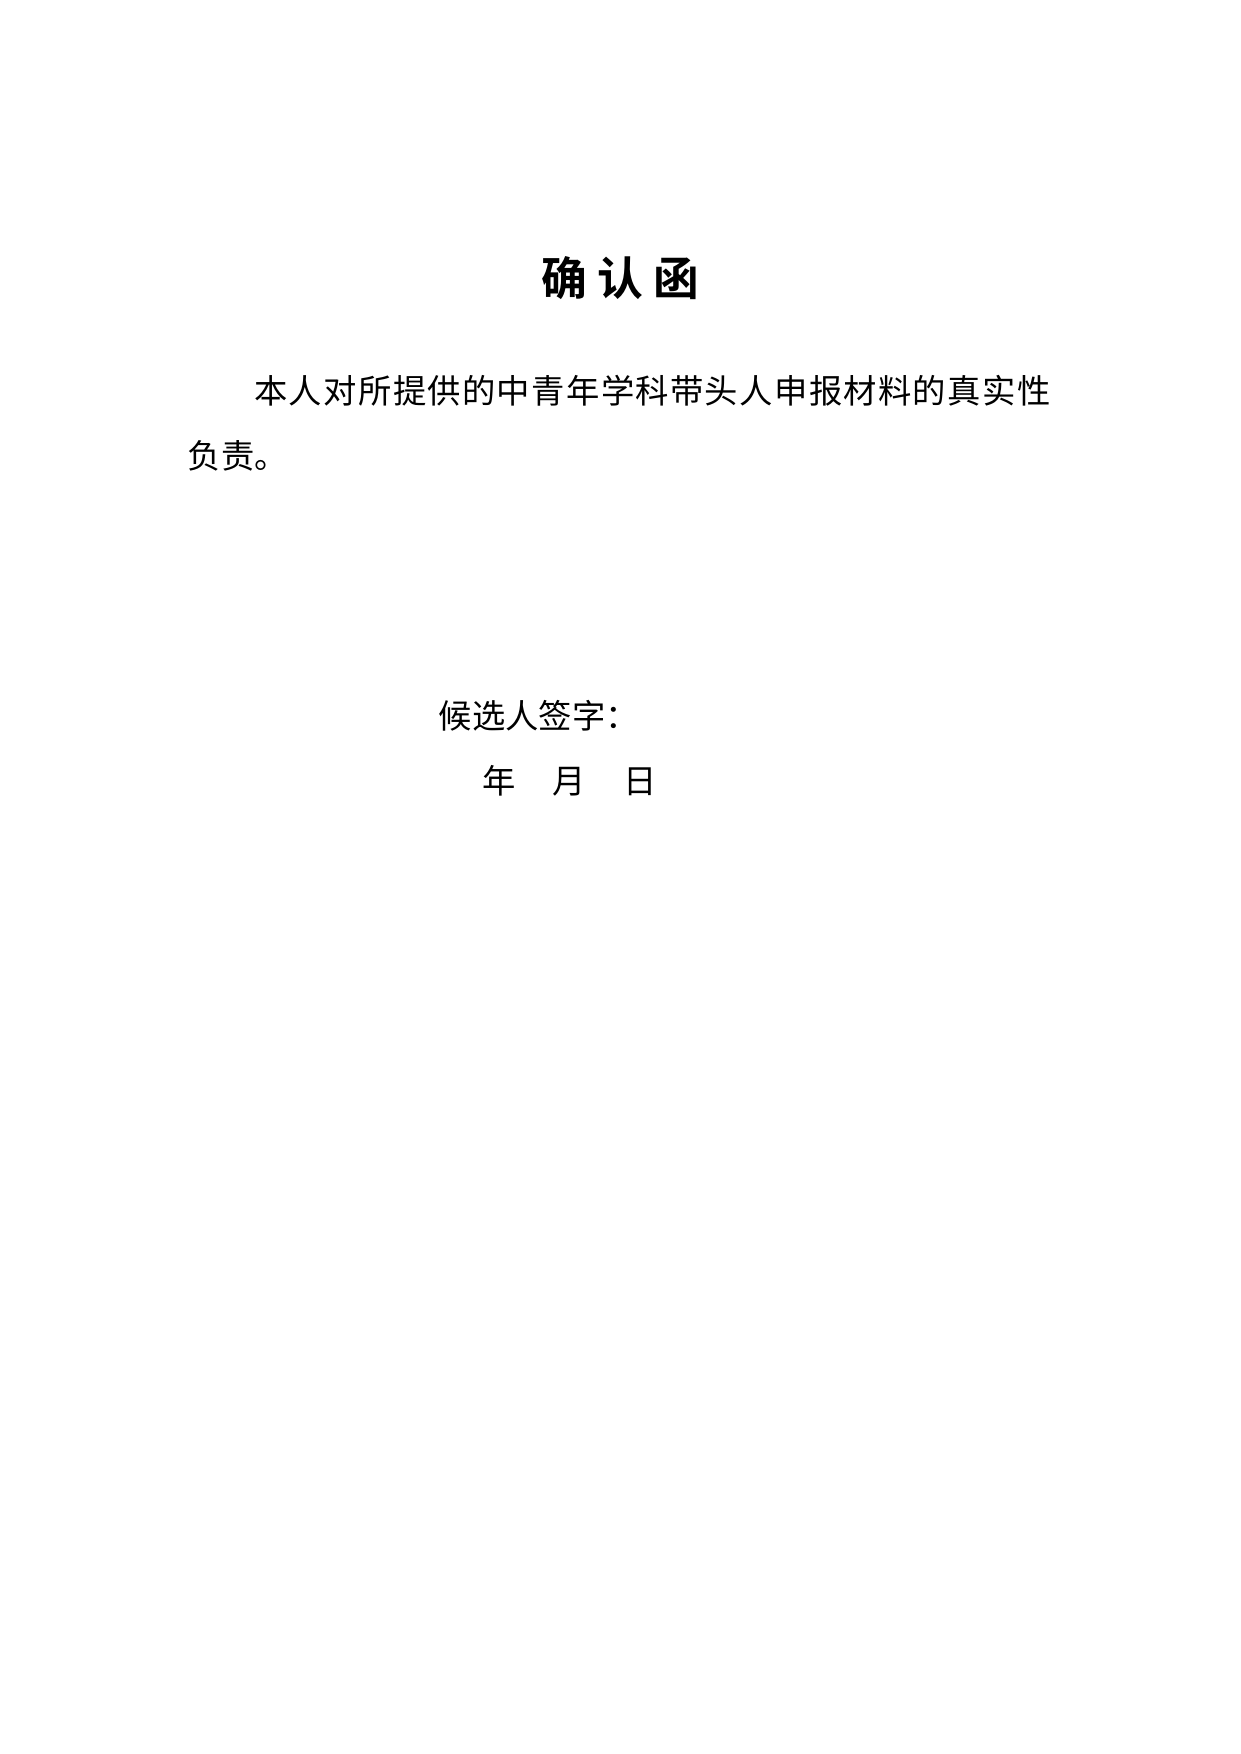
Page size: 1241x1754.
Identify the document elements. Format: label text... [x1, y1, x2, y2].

text 确 认 函 [187, 227, 1053, 324]
text 候选人签字： [187, 682, 1053, 747]
text 本人对所提供的中青年学科带头人申报材料的真实性负责。 [187, 357, 1053, 487]
text 年 月 日 [187, 747, 1053, 812]
